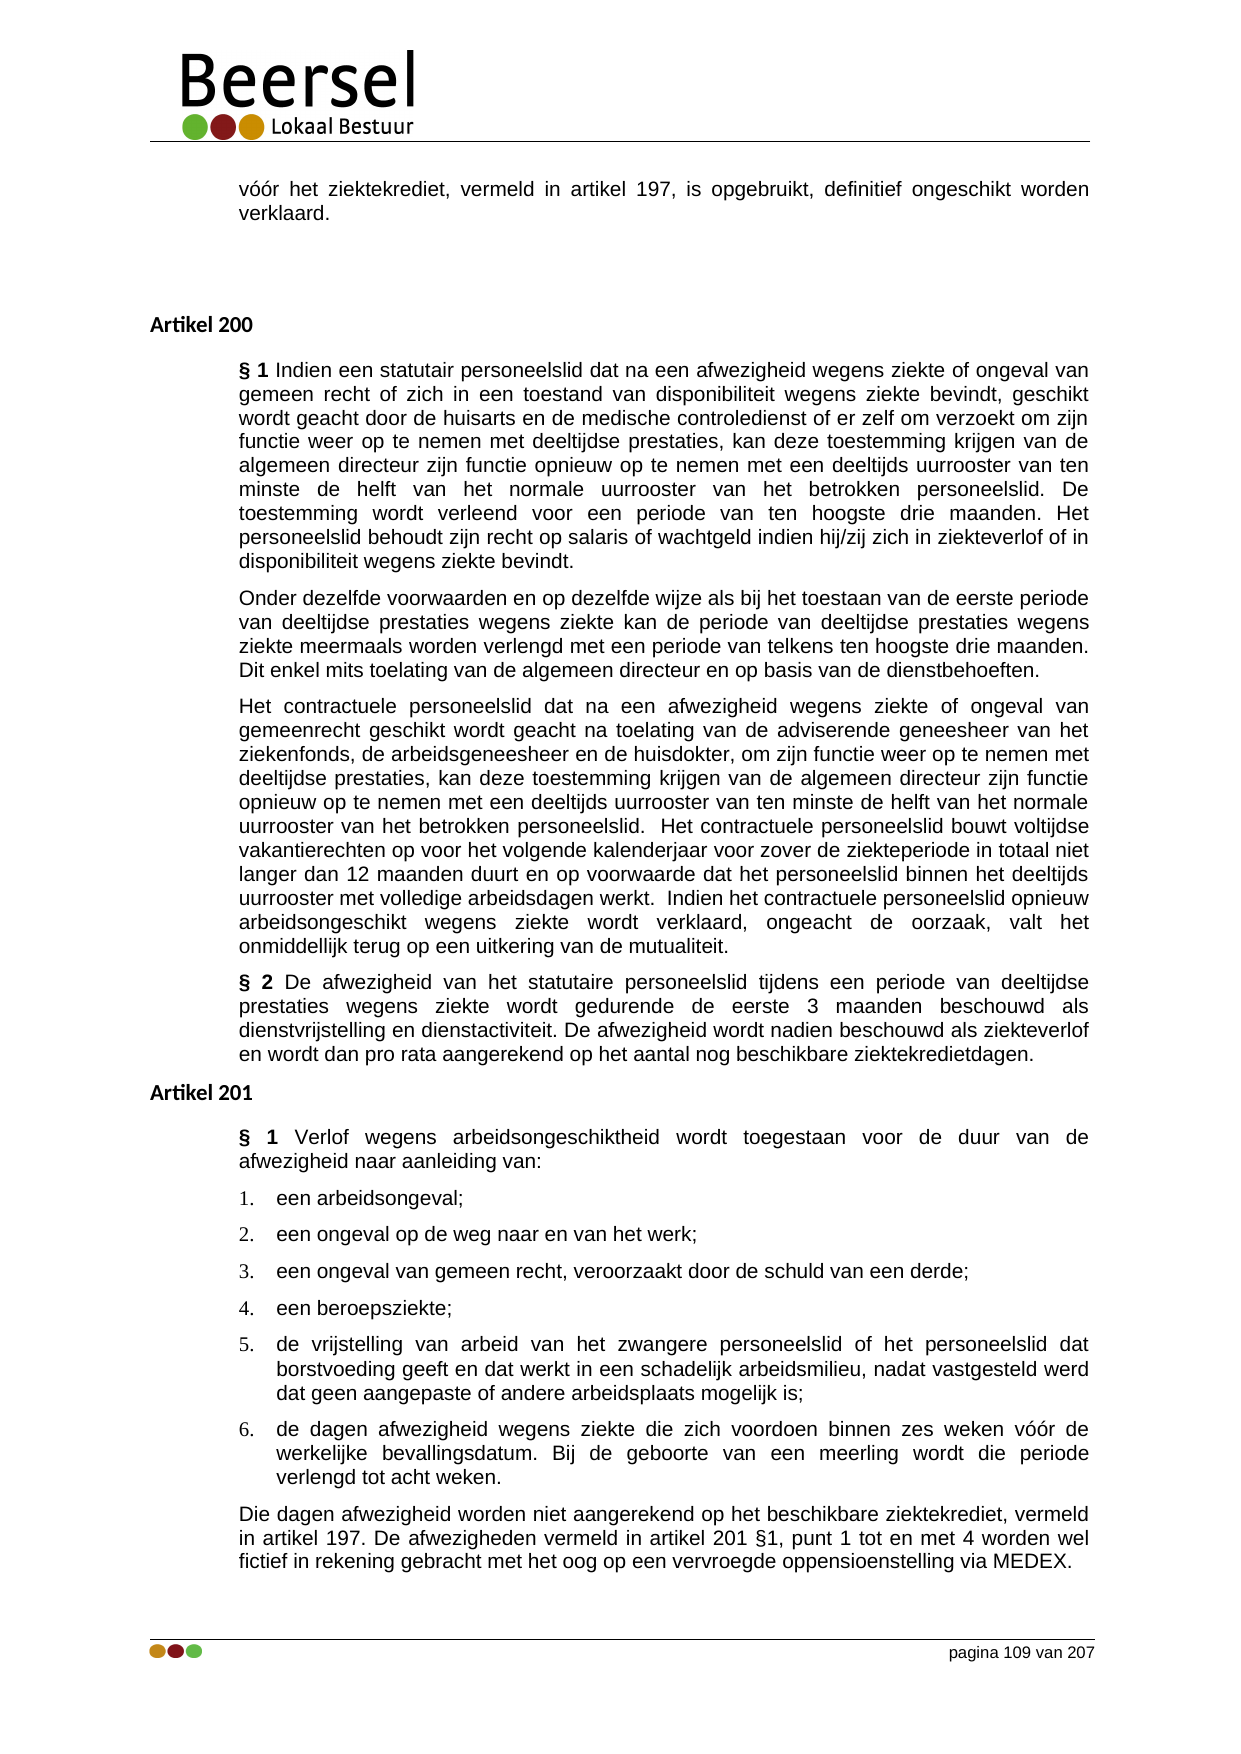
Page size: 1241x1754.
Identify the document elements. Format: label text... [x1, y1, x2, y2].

list een ongeval op de weg naar en van het werk; [239, 1222, 1090, 1246]
list een arbeidsongeval; [239, 1186, 1090, 1210]
text Artikel 200 [150, 311, 1090, 338]
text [239, 177, 1090, 225]
list de dagen afwezigheid wegens ziekte die zich voordoen binnen zes weken vóór de werkelijke bevallingsdatum. Bij de geboorte van een meerling wordt die periode verlengd tot acht weken. [239, 1417, 1090, 1489]
text Onder dezelfde voorwaarden en op dezelfde wijze als bij het toestaan van de eerste periode van deeltijdse prestaties wegens ziekte kan de periode van deeltijdse prestaties wegens ziekte meermaals worden verlengd met een periode van telkens ten hoogste drie maanden. Dit enkel mits toelating van de algemeen directeur en op basis van de dienstbehoeften. [239, 586, 1090, 681]
text § 1 Verlof wegens arbeidsongeschiktheid wordt toegestaan voor de duur van de afwezigheid naar aanleiding van: [239, 1125, 1090, 1173]
list een beroepsziekte; [239, 1296, 1090, 1320]
list een ongeval van gemeen recht, veroorzaakt door de schuld van een derde; [239, 1259, 1090, 1283]
picture [150, 1645, 202, 1658]
text Artikel 201 [150, 1078, 1090, 1106]
list de vrijstelling van arbeid van het zwangere personeelslid of het personeelslid dat borstvoeding geeft en dat werkt in een schadelijk arbeidsmilieu, nadat vastgesteld werd dat geen aangepaste of andere arbeidsplaats mogelijk is; [239, 1332, 1090, 1404]
text § 1 Indien een statutair personeelslid dat na een afwezigheid wegens ziekte of ongeval van gemeen recht of zich in een toestand van disponibiliteit wegens ziekte bevindt, geschikt wordt geacht door de huisarts en de medische controledienst of er zelf om verzoekt om zijn functie weer op te nemen met deeltijdse prestaties, kan deze toestemming krijgen van de algemeen directeur zijn functie opnieuw op te nemen met een deeltijds uurrooster van ten minste de helft van het normale uurrooster van het betrokken personeelslid. De toestemming wordt verleend voor een periode van ten hoogste drie maanden. Het personeelslid behoudt zijn recht op salaris of wachtgeld indien hij/zij zich in ziekteverlof of in disponibiliteit wegens ziekte bevindt. [239, 357, 1090, 573]
text Het contractuele personeelslid dat na een afwezigheid wegens ziekte of ongeval van gemeenrecht geschikt wordt geacht na toelating van de adviserende geneesheer van het ziekenfonds, de arbeidsgeneesheer en de huisdokter, om zijn functie weer op te nemen met deeltijdse prestaties, kan deze toestemming krijgen van de algemeen directeur zijn functie opnieuw op te nemen met een deeltijds uurrooster van ten minste de helft van het normale uurrooster van het betrokken personeelslid. Het contractuele personeelslid bouwt voltijdse vakantierechten op voor het volgende kalenderjaar voor zover de ziekteperiode in totaal niet langer dan 12 maanden duurt en op voorwaarde dat het personeelslid binnen het deeltijds uurrooster met volledige arbeidsdagen werkt. Indien het contractuele personeelslid opnieuw arbeidsongeschikt wegens ziekte wordt verklaard, ongeacht de oorzaak, valt het onmiddellijk terug op een uitkering van de mutualiteit. [239, 694, 1090, 957]
text Die dagen afwezigheid worden niet aangerekend op het beschikbare ziektekrediet, vermeld in artikel 197. De afwezigheden vermeld in artikel 201 §1, punt 1 tot en met 4 worden wel fictief in rekening gebracht met het oog op een vervroegde oppensioenstelling via MEDEX. [239, 1501, 1090, 1573]
picture [182, 50, 414, 140]
text § 2 De afwezigheid van het statutaire personeelslid tijdens een periode van deeltijdse prestaties wegens ziekte wordt gedurende de eerste 3 maanden beschouwd als dienstvrijstelling en dienstactiviteit. De afwezigheid wordt nadien beschouwd als ziekteverlof en wordt dan pro rata aangerekend op het aantal nog beschikbare ziektekredietdagen. [239, 970, 1090, 1066]
